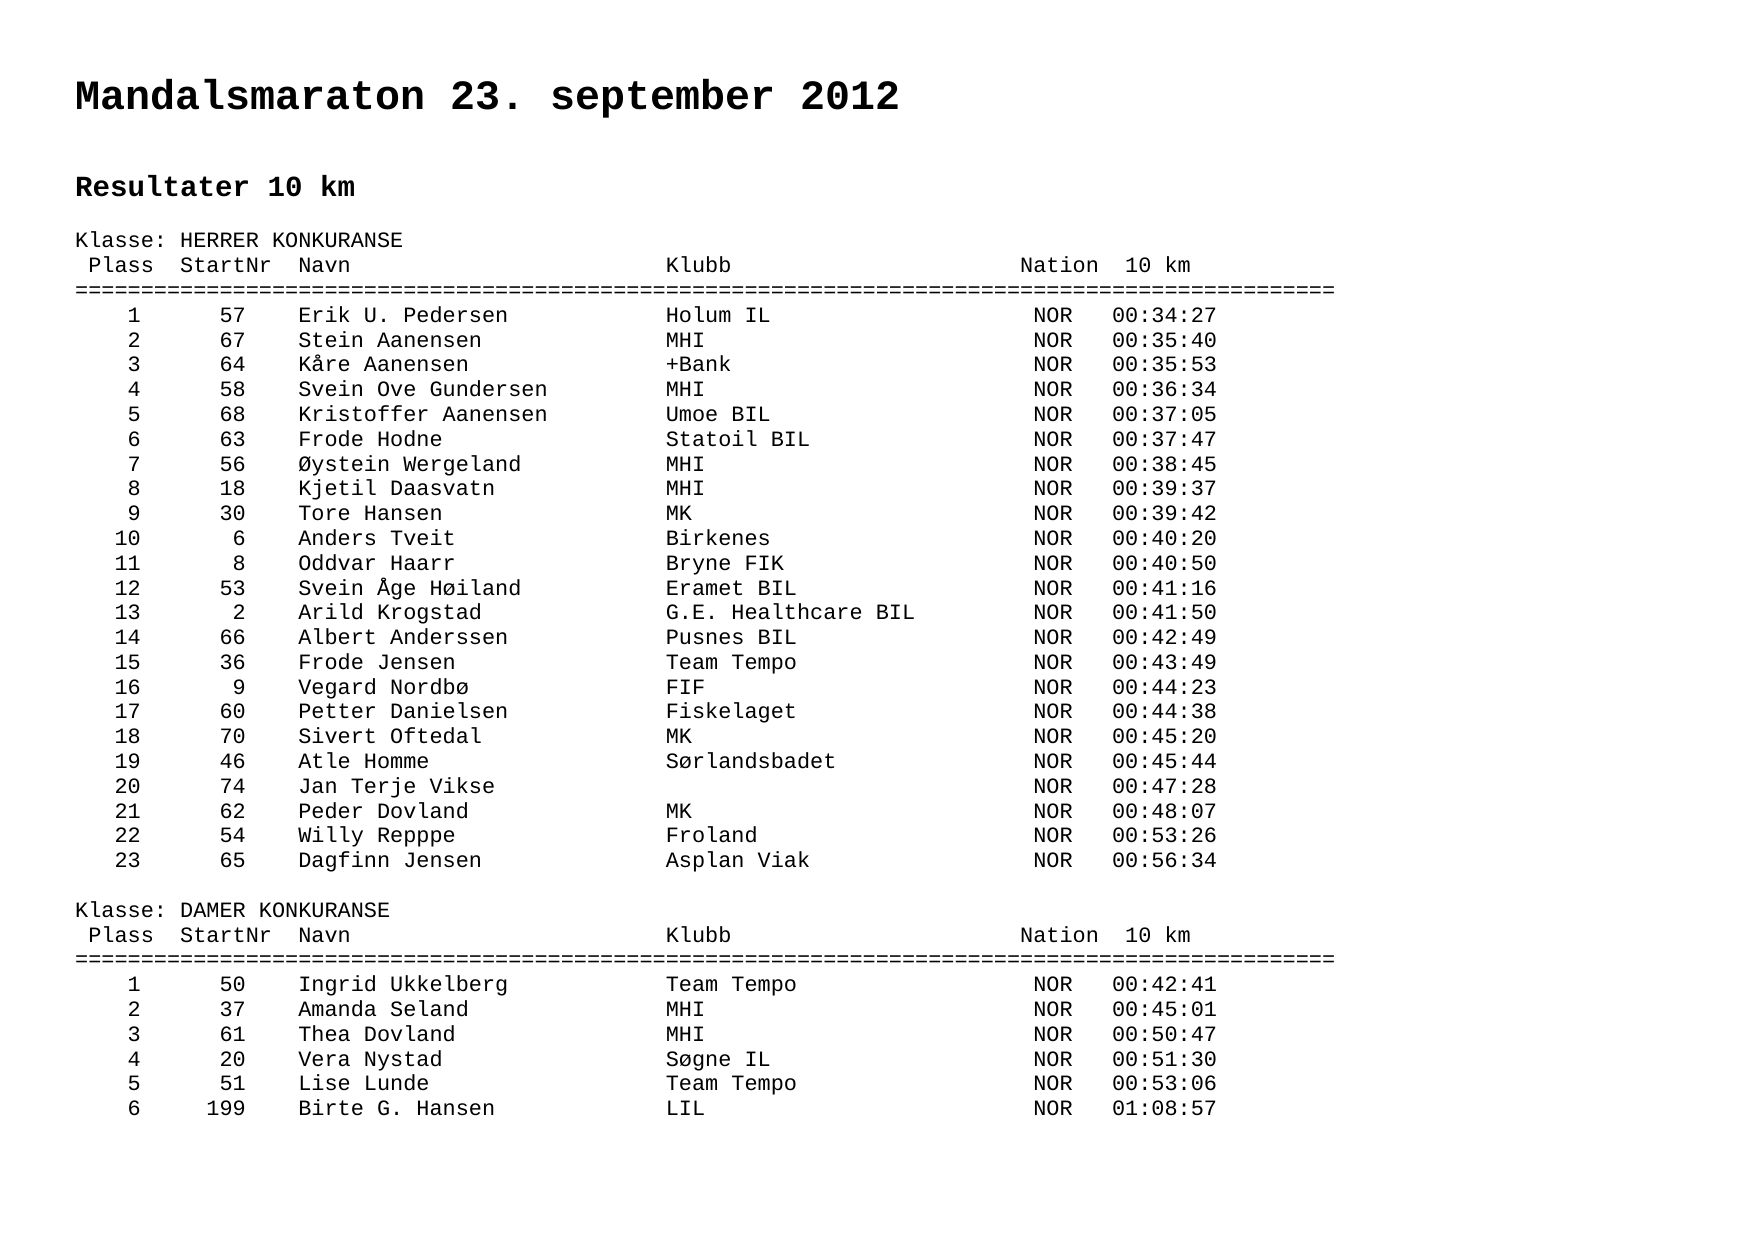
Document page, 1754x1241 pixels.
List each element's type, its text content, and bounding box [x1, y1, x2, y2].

text 19 46 Atle Homme Sørlandsbadet NOR 00:45:44 [75, 750, 1679, 775]
text 17 60 Petter Danielsen Fiskelaget NOR 00:44:38 [75, 701, 1679, 725]
text 3 64 Kåre Aanensen +Bank NOR 00:35:53 [75, 353, 1679, 378]
text 4 58 Svein Ove Gundersen MHI NOR 00:36:34 [75, 378, 1679, 403]
text 4 20 Vera Nystad Søgne IL NOR 00:51:30 [75, 1048, 1679, 1072]
text 12 53 Svein Åge Høiland Eramet BIL NOR 00:41:16 [75, 577, 1679, 601]
text 9 30 Tore Hansen MK NOR 00:39:42 [75, 502, 1679, 527]
text 1 57 Erik U. Pedersen Holum IL NOR 00:34:27 [75, 304, 1679, 329]
text 7 56 Øystein Wergeland MHI NOR 00:38:45 [75, 453, 1679, 477]
text Plass StartNr Navn Klubb Nation 10 km [75, 924, 1679, 948]
text 5 68 Kristoffer Aanensen Umoe BIL NOR 00:37:05 [75, 403, 1679, 428]
text Resultater 10 km [75, 172, 1679, 205]
text Klasse: DAMER KONKURANSE [75, 899, 1679, 924]
text 13 2 Arild Krogstad G.E. Healthcare BIL NOR 00:41:50 [75, 601, 1679, 626]
text 23 65 Dagfinn Jensen Asplan Viak NOR 00:56:34 [75, 849, 1679, 874]
text 11 8 Oddvar Haarr Bryne FIK NOR 00:40:50 [75, 552, 1679, 577]
text 6 199 Birte G. Hansen LIL NOR 01:08:57 [75, 1097, 1679, 1122]
text 22 54 Willy Repppe Froland NOR 00:53:26 [75, 824, 1679, 849]
text 5 51 Lise Lunde Team Tempo NOR 00:53:06 [75, 1072, 1679, 1097]
text 20 74 Jan Terje Vikse NOR 00:47:28 [75, 775, 1679, 800]
text 1 50 Ingrid Ukkelberg Team Tempo NOR 00:42:41 [75, 973, 1679, 998]
text 3 61 Thea Dovland MHI NOR 00:50:47 [75, 1023, 1679, 1048]
text 14 66 Albert Anderssen Pusnes BIL NOR 00:42:49 [75, 626, 1679, 651]
text 16 9 Vegard Nordbø FIF NOR 00:44:23 [75, 676, 1679, 701]
text 18 70 Sivert Oftedal MK NOR 00:45:20 [75, 725, 1679, 750]
text ================================================================================================ [75, 279, 1679, 304]
text Mandalsmaraton 23. september 2012 [75, 75, 1679, 122]
text 2 67 Stein Aanensen MHI NOR 00:35:40 [75, 329, 1679, 353]
text 2 37 Amanda Seland MHI NOR 00:45:01 [75, 998, 1679, 1023]
text 6 63 Frode Hodne Statoil BIL NOR 00:37:47 [75, 428, 1679, 453]
text ================================================================================================ [75, 948, 1679, 973]
text Klasse: HERRER KONKURANSE [75, 229, 1679, 254]
text 10 6 Anders Tveit Birkenes NOR 00:40:20 [75, 527, 1679, 552]
text 8 18 Kjetil Daasvatn MHI NOR 00:39:37 [75, 477, 1679, 502]
text 21 62 Peder Dovland MK NOR 00:48:07 [75, 800, 1679, 824]
text Plass StartNr Navn Klubb Nation 10 km [75, 254, 1679, 279]
text 15 36 Frode Jensen Team Tempo NOR 00:43:49 [75, 651, 1679, 676]
